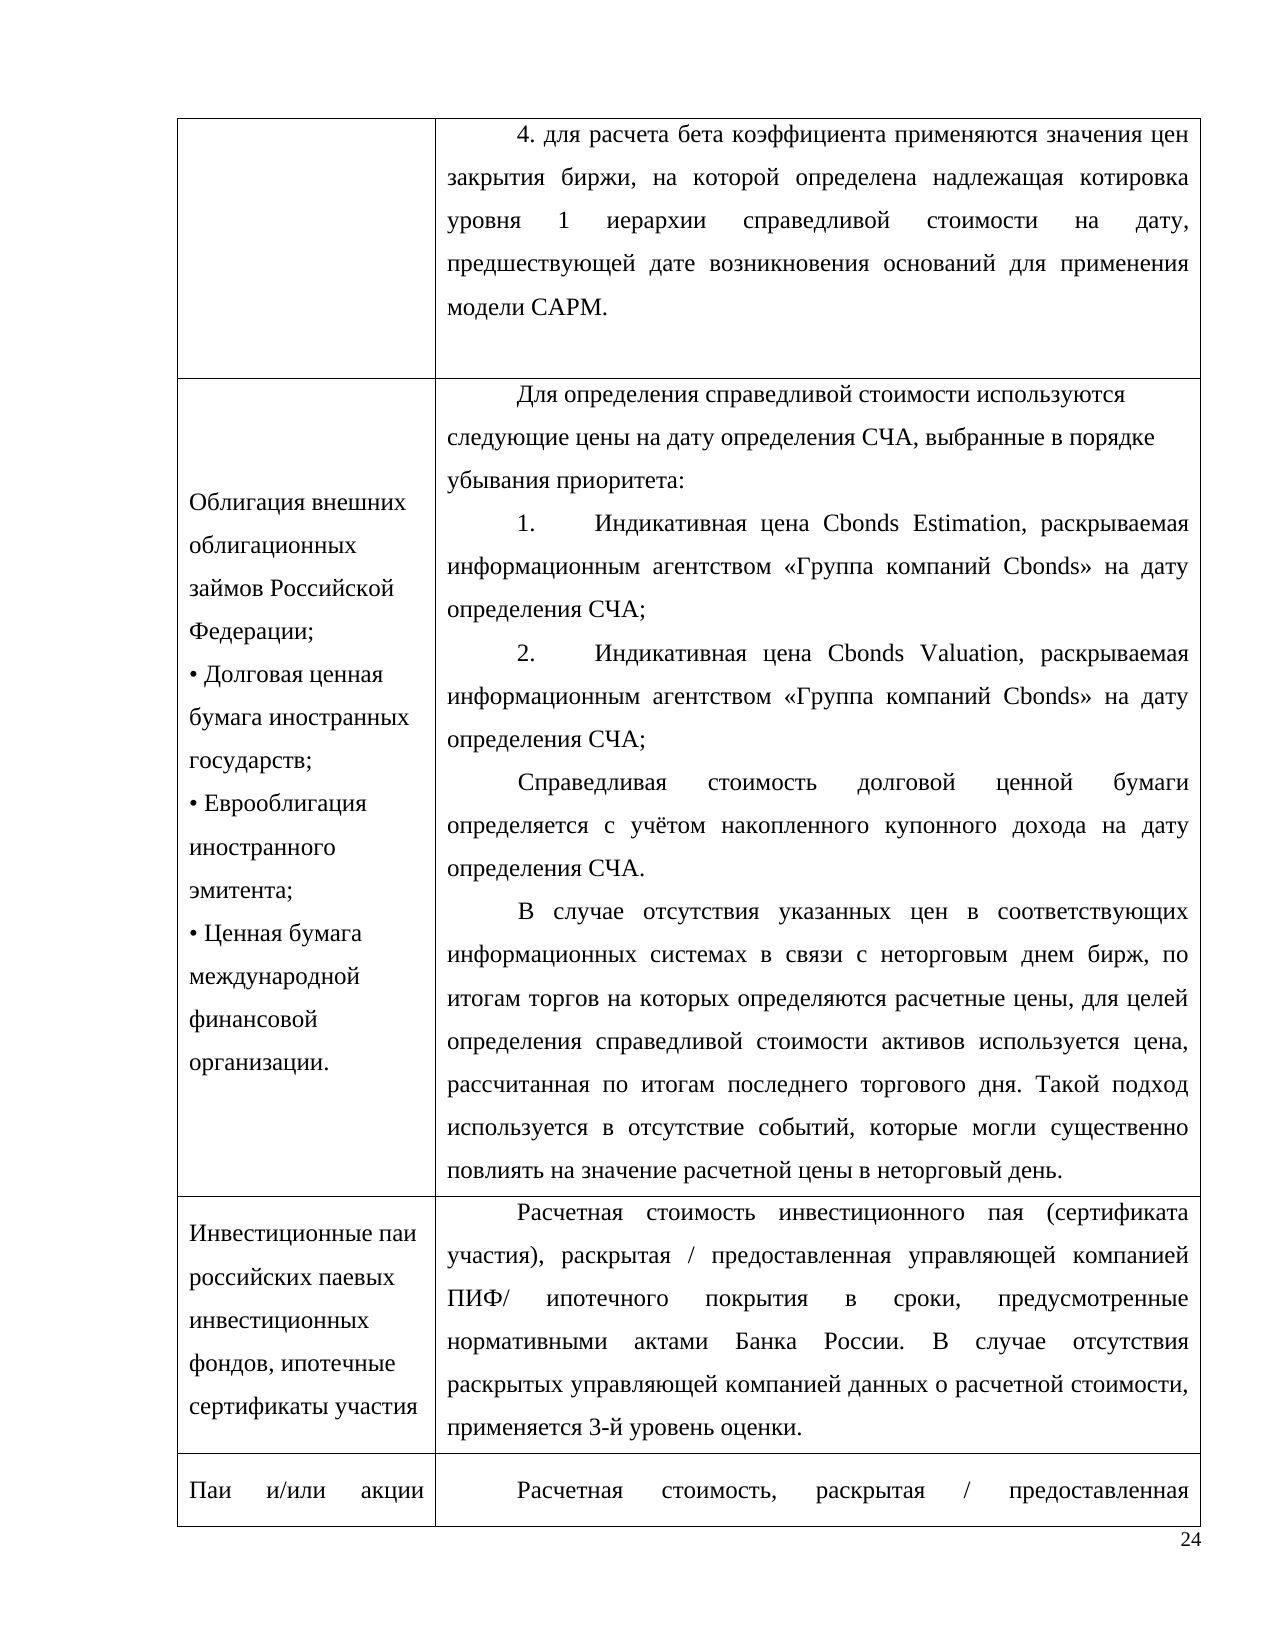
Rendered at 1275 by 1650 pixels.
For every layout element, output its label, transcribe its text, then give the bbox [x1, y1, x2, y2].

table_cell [436, 119, 1200, 378]
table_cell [178, 119, 435, 378]
table_cell Для определения справедливой стоимости используются следующие цены на дату определения СЧА, выбранные в порядке убывания приоритета: Индикативная цена Cbonds Estimation, раскрываемая информационным агентством «Группа компаний Cbonds» на дату определения СЧА; Индикативная цена Cbonds Valuation, раскрываемая информационным агентством «Группа компаний Cbonds» на дату определения СЧА; Справедливая стоимость долговой ценной бумаги определяется с учётом накопленного купонного дохода на дату определения СЧА. В случае отсутствия указанных цен в соответствующих информационных системах в связи с неторговым днем бирж, по итогам торгов на которых определяются расчетные цены, для целей определения справедливой стоимости активов используется цена, рассчитанная по итогам последнего торгового дня. Такой подход используется в отсутствие событий, которые могли существенно повлиять на значение расчетной цены в неторговый день. [436, 379, 1200, 1196]
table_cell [436, 1454, 1200, 1526]
table_cell Инвестиционные паи российских паевых инвестиционных фондов, ипотечные сертификаты участия [178, 1197, 435, 1453]
table_cell Облигация внешних облигационных займов Российской Федерации; • Долговая ценная бумага иностранных государств; • Еврооблигация иностранного эмитента; • Ценная бумага международной финансовой организации. [178, 379, 435, 1196]
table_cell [178, 1454, 435, 1526]
table_cell Расчетная стоимость инвестиционного пая (сертификата участия), раскрытая / предоставленная управляющей компанией ПИФ/ ипотечного покрытия в сроки, предусмотренные нормативными актами Банка России. В случае отсутствия раскрытых управляющей компанией данных о расчетной стоимости, применяется 3-й уровень оценки. [436, 1197, 1200, 1453]
